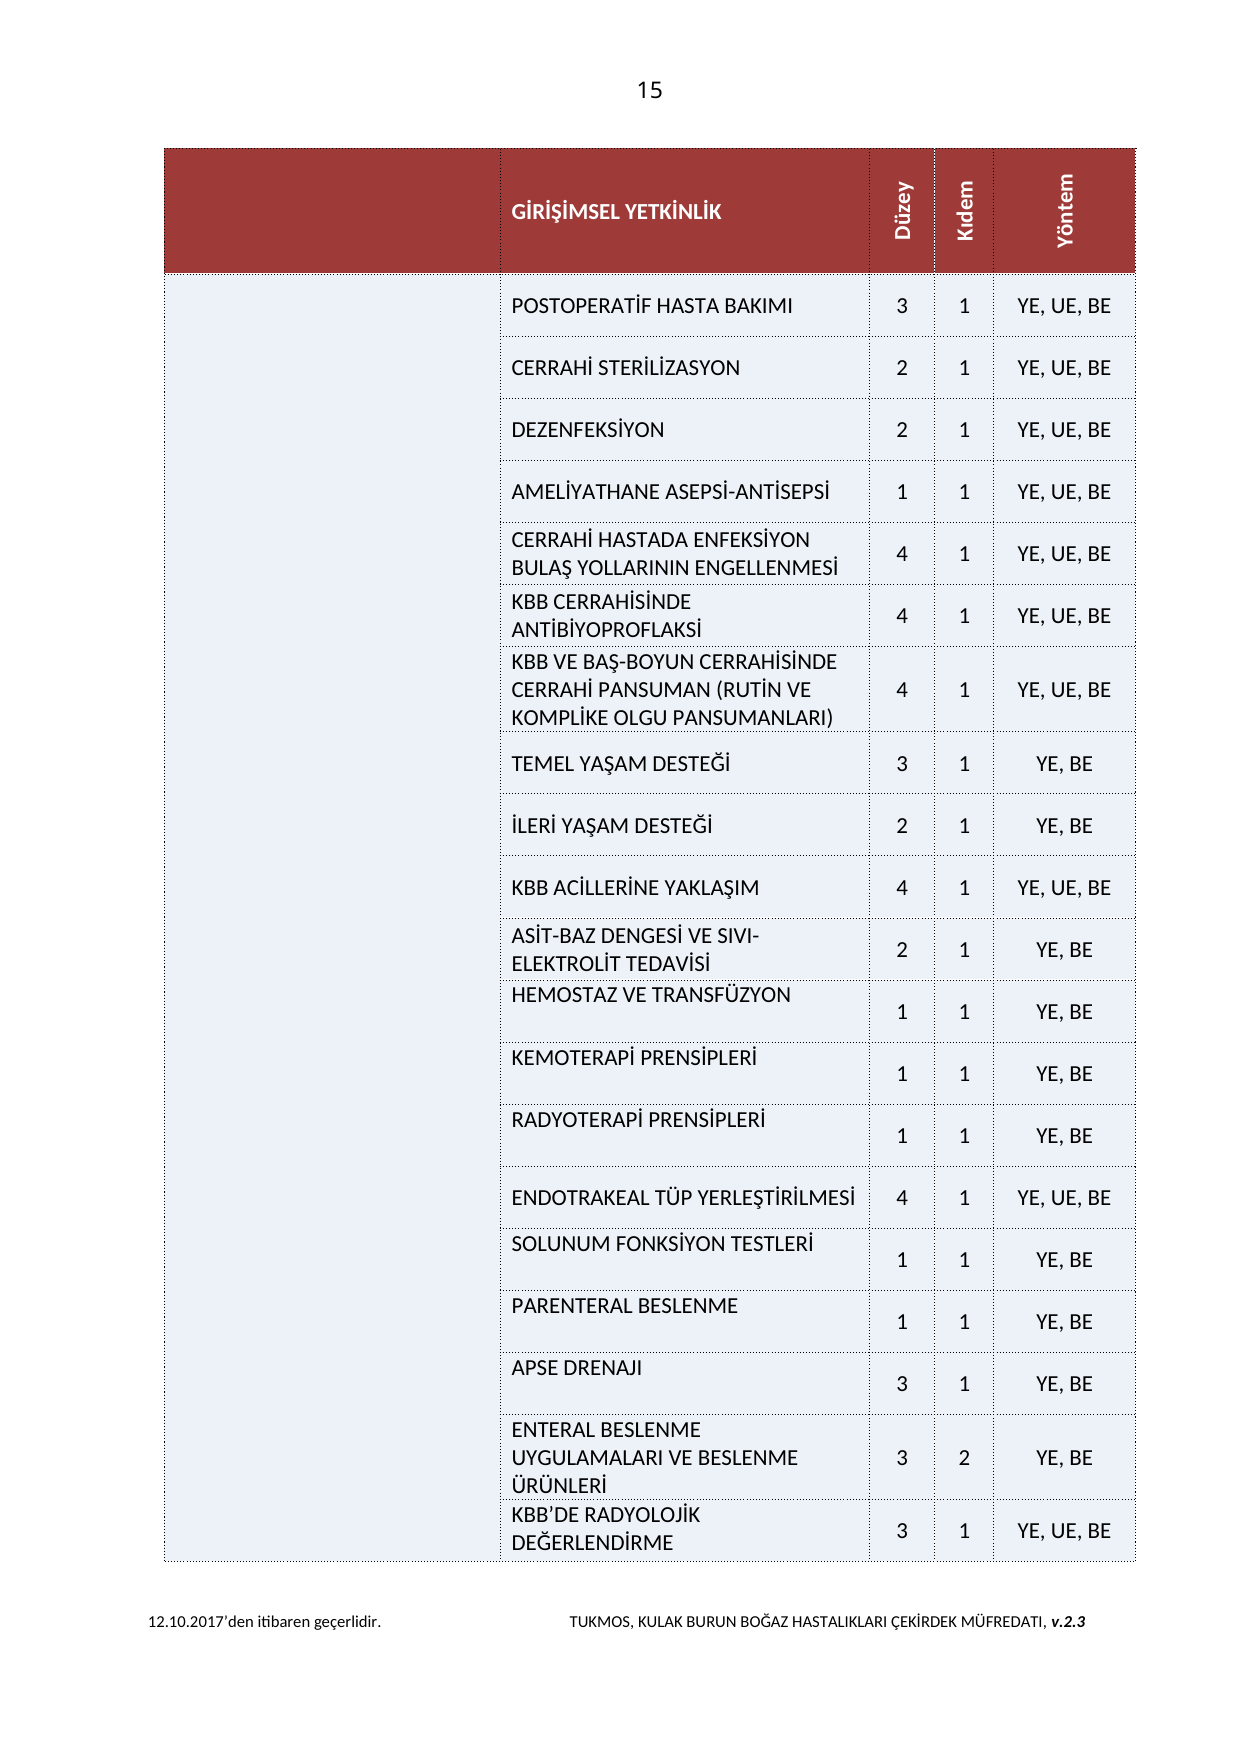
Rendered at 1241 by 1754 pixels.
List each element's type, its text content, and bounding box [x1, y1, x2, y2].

table_cell HEMOSTAZ VE TRANSFÜZYON [500, 980, 869, 1042]
table_cell 2 [869, 336, 934, 398]
table_cell 4 [869, 584, 934, 646]
table_cell APSE DRENAJI [500, 1352, 869, 1414]
table_cell YE, UE, BE [994, 646, 1135, 731]
table_cell POSTOPERATİF HASTA BAKIMI [500, 274, 869, 336]
table_cell 1 [935, 1352, 994, 1414]
table_header GİRİŞİMSEL YETKİNLİK [500, 148, 869, 273]
table_cell YE, UE, BE [994, 855, 1135, 917]
table_cell İLERİ YAŞAM DESTEĞİ [500, 793, 869, 855]
table_cell 1 [935, 1104, 994, 1166]
table_header [164, 148, 500, 273]
table_cell 1 [869, 980, 934, 1042]
table_cell SOLUNUM FONKSİYON TESTLERİ [500, 1228, 869, 1290]
table_cell KBB ACİLLERİNE YAKLAŞIM [500, 855, 869, 917]
table_cell 1 [935, 1290, 994, 1352]
table_cell YE, UE, BE [994, 398, 1135, 460]
table_header Düzey [869, 148, 934, 273]
table_cell 3 [869, 274, 934, 336]
table_cell PARENTERAL BESLENME [500, 1290, 869, 1352]
table_cell 3 [869, 1499, 934, 1561]
table_cell 3 [869, 1352, 934, 1414]
table_cell YE, UE, BE [994, 460, 1135, 522]
table_cell ASİT-BAZ DENGESİ VE SIVI-ELEKTROLİT TEDAVİSİ [500, 918, 869, 979]
table_cell RADYOTERAPİ PRENSİPLERİ [500, 1104, 869, 1166]
table_cell 1 [935, 336, 994, 398]
table_cell YE, UE, BE [994, 336, 1135, 398]
table_cell 2 [869, 918, 934, 979]
table_header Yöntem [994, 148, 1135, 273]
table_cell YE, UE, BE [994, 274, 1135, 336]
table_cell YE, BE [994, 1414, 1135, 1499]
table_cell 1 [935, 1166, 994, 1228]
table_cell 4 [869, 646, 934, 731]
table_cell 4 [869, 522, 934, 584]
table_cell YE, UE, BE [994, 522, 1135, 584]
table_cell YE, BE [994, 1042, 1135, 1104]
table_cell YE, BE [994, 731, 1135, 793]
table_cell ENDOTRAKEAL TÜP YERLEŞTİRİLMESİ [500, 1166, 869, 1228]
table_cell 3 [869, 1414, 934, 1499]
table_cell 1 [935, 1499, 994, 1561]
table_cell 1 [935, 980, 994, 1042]
table_cell 1 [935, 646, 994, 731]
table_cell 1 [935, 918, 994, 979]
table_cell YE, UE, BE [994, 1166, 1135, 1228]
table_cell 2 [869, 793, 934, 855]
table_cell KEMOTERAPİ PRENSİPLERİ [500, 1042, 869, 1104]
table_cell YE, UE, BE [994, 584, 1135, 646]
table_cell YE, BE [994, 1352, 1135, 1414]
table_cell 2 [869, 398, 934, 460]
table_cell AMELİYATHANE ASEPSİ-ANTİSEPSİ [500, 460, 869, 522]
table_cell YE, UE, BE [994, 1499, 1135, 1561]
table_cell DEZENFEKSİYON [500, 398, 869, 460]
table_cell 4 [869, 855, 934, 917]
table_cell 1 [935, 522, 994, 584]
table_cell YE, BE [994, 1228, 1135, 1290]
table_cell 1 [935, 855, 994, 917]
table_cell YE, BE [994, 980, 1135, 1042]
table_cell 2 [935, 1414, 994, 1499]
table_cell TEMEL YAŞAM DESTEĞİ [500, 731, 869, 793]
table_cell 1 [869, 460, 934, 522]
table_cell YE, BE [994, 918, 1135, 979]
table_cell KBB CERRAHİSİNDE ANTİBİYOPROFLAKSİ [500, 584, 869, 646]
table_cell 1 [935, 1042, 994, 1104]
table_cell 1 [935, 274, 994, 336]
table_cell CERRAHİ STERİLİZASYON [500, 336, 869, 398]
table_cell 1 [935, 793, 994, 855]
table_cell 1 [869, 1290, 934, 1352]
table_cell YE, BE [994, 1104, 1135, 1166]
table_header Kıdem [935, 148, 994, 273]
table_cell YE, BE [994, 793, 1135, 855]
table_cell 3 [869, 731, 934, 793]
table_cell YE, BE [994, 1290, 1135, 1352]
table_cell 1 [869, 1228, 934, 1290]
table_cell KBB VE BAŞ-BOYUN CERRAHİSİNDE CERRAHİ PANSUMAN (RUTİN VE KOMPLİKE OLGU PANSUMANLARI) [500, 646, 869, 731]
table_cell 1 [935, 731, 994, 793]
table_cell ENTERAL BESLENME UYGULAMALARI VE BESLENME ÜRÜNLERİ [500, 1414, 869, 1499]
table_cell 1 [935, 1228, 994, 1290]
table_cell 1 [935, 398, 994, 460]
table_cell 4 [869, 1166, 934, 1228]
table_cell 1 [935, 584, 994, 646]
table_cell 1 [869, 1042, 934, 1104]
table_cell 1 [935, 460, 994, 522]
table_cell KBB’DE RADYOLOJİK DEĞERLENDİRME [500, 1499, 869, 1561]
table_cell 1 [869, 1104, 934, 1166]
table_cell CERRAHİ HASTADA ENFEKSİYON BULAŞ YOLLARININ ENGELLENMESİ [500, 522, 869, 584]
